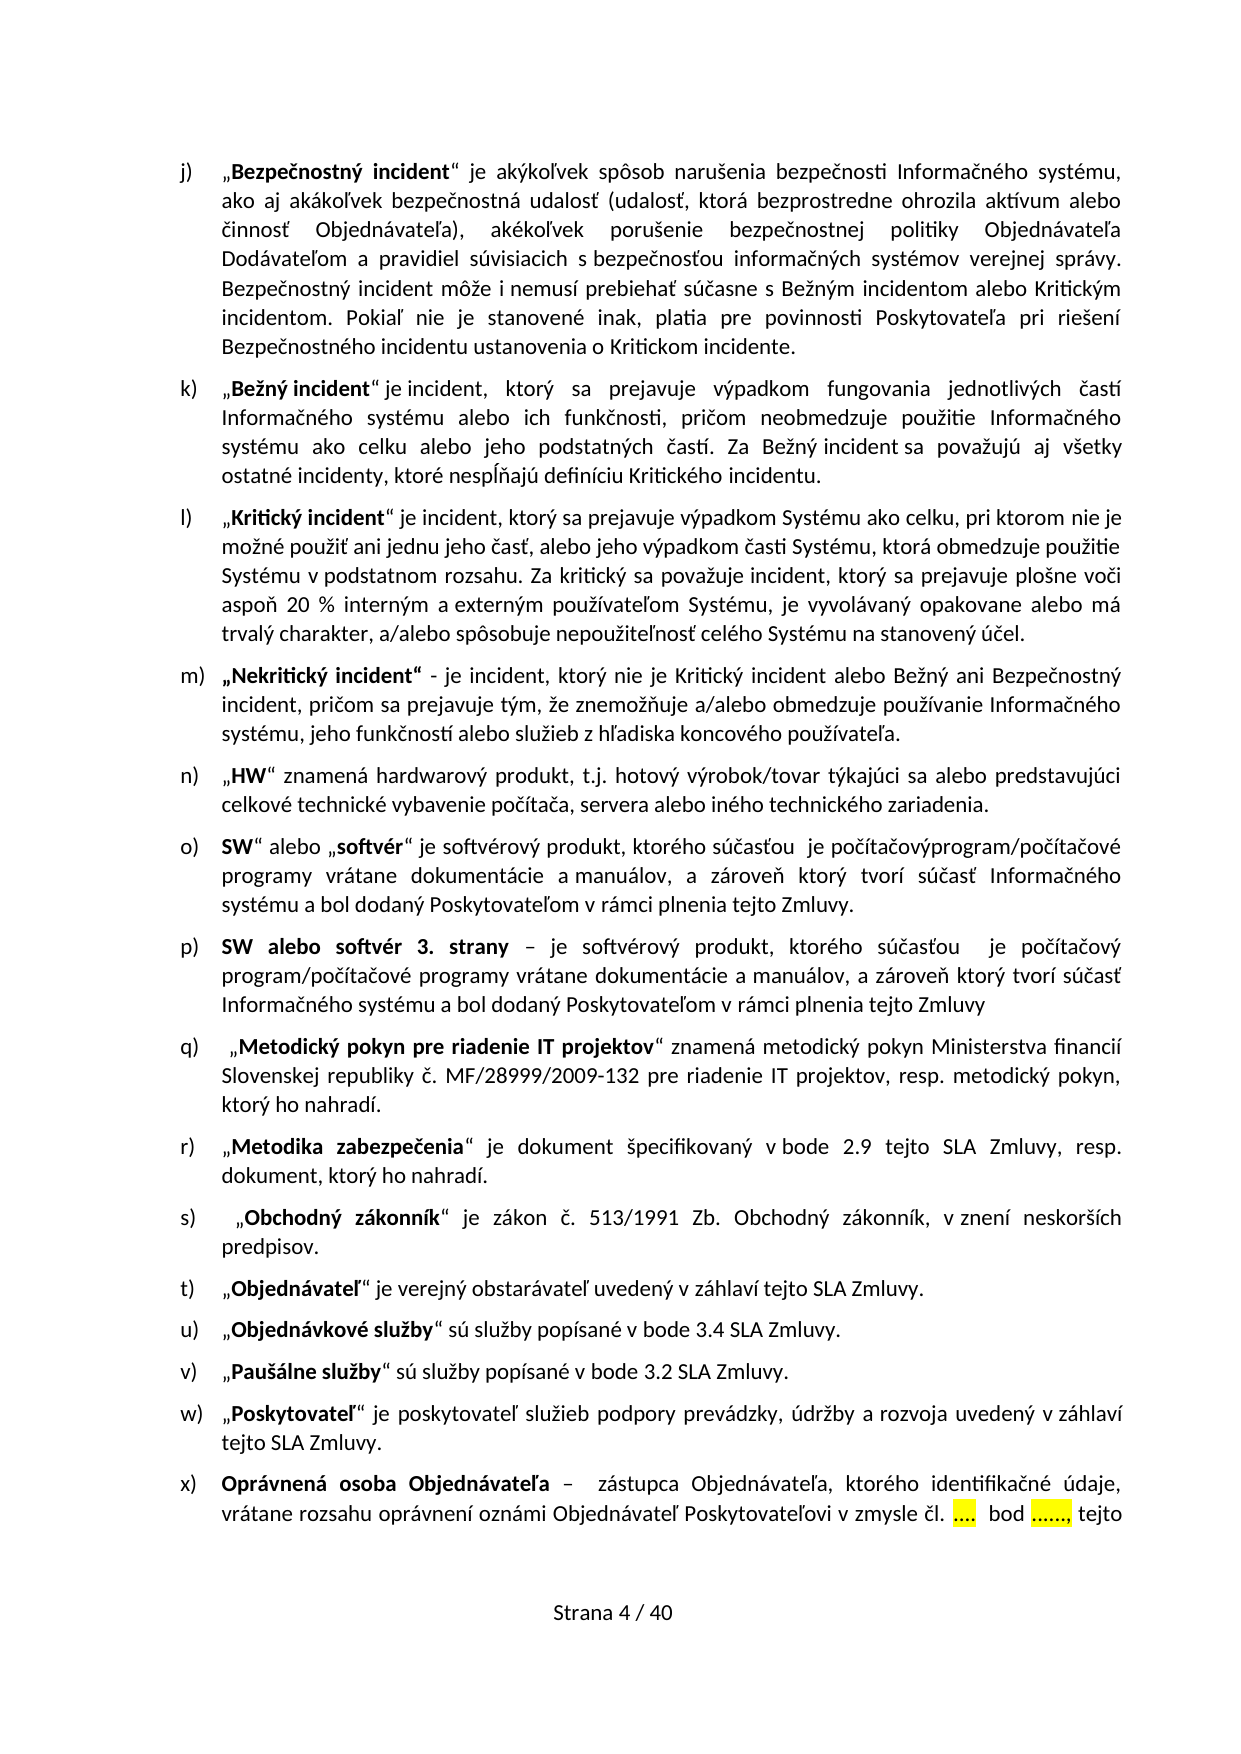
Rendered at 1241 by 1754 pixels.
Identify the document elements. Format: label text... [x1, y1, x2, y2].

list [180, 1468, 1122, 1527]
list „HW“ znamená hardwarový produkt, t.j. hotový výrobok/tovar týkajúci sa alebo predstavujúci celkové technické vybavenie počítača, servera alebo iného technického zariadenia. [180, 760, 1122, 818]
list „Nekritický incident“ - je incident, ktorý nie je Kritický incident alebo Bežný ani Bezpečnostný incident, pričom sa prejavuje tým, že znemožňuje a/alebo obmedzuje používanie Informačného systému, jeho funkčností alebo služieb z hľadiska koncového používateľa. [180, 660, 1122, 748]
list „Poskytovateľ“ je poskytovateľ služieb podpory prevádzky, údržby a rozvoja uvedený v záhlaví tejto SLA Zmluvy. [180, 1398, 1122, 1456]
list „Objednávateľ“ je verejný obstarávateľ uvedený v záhlaví tejto SLA Zmluvy. [180, 1273, 1122, 1302]
list „Objednávkové služby“ sú služby popísané v bode 3.4 SLA Zmluvy. [180, 1314, 1122, 1343]
list SW“ alebo „softvér“ je softvérový produkt, ktorého súčasťou je počítačovýprogram/počítačové programy vrátane dokumentácie a manuálov, a zároveň ktorý tvorí súčasť Informačného systému a bol dodaný Poskytovateľom v rámci plnenia tejto Zmluvy. [180, 831, 1122, 918]
list SW alebo softvér 3. strany – je softvérový produkt, ktorého súčasťou je počítačový program/počítačové programy vrátane dokumentácie a manuálov, a zároveň ktorý tvorí súčasť Informačného systému a bol dodaný Poskytovateľom v rámci plnenia tejto Zmluvy [180, 931, 1122, 1018]
list „Bezpečnostný incident“ je akýkoľvek spôsob narušenia bezpečnosti Informačného systému, ako aj akákoľvek bezpečnostná udalosť (udalosť, ktorá bezprostredne ohrozila aktívum alebo činnosť Objednávateľa), akékoľvek porušenie bezpečnostnej politiky Objednávateľa Dodávateľom a pravidiel súvisiacich s bezpečnosťou informačných systémov verejnej správy. Bezpečnostný incident môže i nemusí prebiehať súčasne s Bežným incidentom alebo Kritickým incidentom. Pokiaľ nie je stanovené inak, platia pre povinnosti Poskytovateľa pri riešení Bezpečnostného incidentu ustanovenia o Kritickom incidente. [180, 156, 1122, 360]
list „Metodický pokyn pre riadenie IT projektov“ znamená metodický pokyn Ministerstva financií Slovenskej republiky č. MF/28999/2009-132 pre riadenie IT projektov, resp. metodický pokyn, ktorý ho nahradí. [180, 1031, 1122, 1118]
list „Kritický incident“ je incident, ktorý sa prejavuje výpadkom Systému ako celku, pri ktorom nie je možné použiť ani jednu jeho časť, alebo jeho výpadkom časti Systému, ktorá obmedzuje použitie Systému v podstatnom rozsahu. Za kritický sa považuje incident, ktorý sa prejavuje plošne voči aspoň 20 % interným a externým používateľom Systému, je vyvolávaný opakovane alebo má trvalý charakter, a/alebo spôsobuje nepoužiteľnosť celého Systému na stanovený účel. [180, 502, 1122, 648]
list „Bežný incident“ je incident, ktorý sa prejavuje výpadkom fungovania jednotlivých častí Informačného systému alebo ich funkčnosti, pričom neobmedzuje použitie Informačného systému ako celku alebo jeho podstatných častí. Za Bežný incident sa považujú aj všetky ostatné incidenty, ktoré nespĺňajú definíciu Kritického incidentu. [180, 373, 1122, 489]
list „Metodika zabezpečenia“ je dokument špecifikovaný v bode 2.7 tejto SLA Zmluvy, resp. dokument, ktorý ho nahradí. [180, 1131, 1122, 1189]
list „Obchodný zákonník“ je zákon č. 513/1991 Zb. Obchodný zákonník, v znení neskorších predpisov. [180, 1202, 1122, 1260]
list „Paušálne služby“ sú služby popísané v bode 3.2 SLA Zmluvy. [180, 1356, 1122, 1385]
